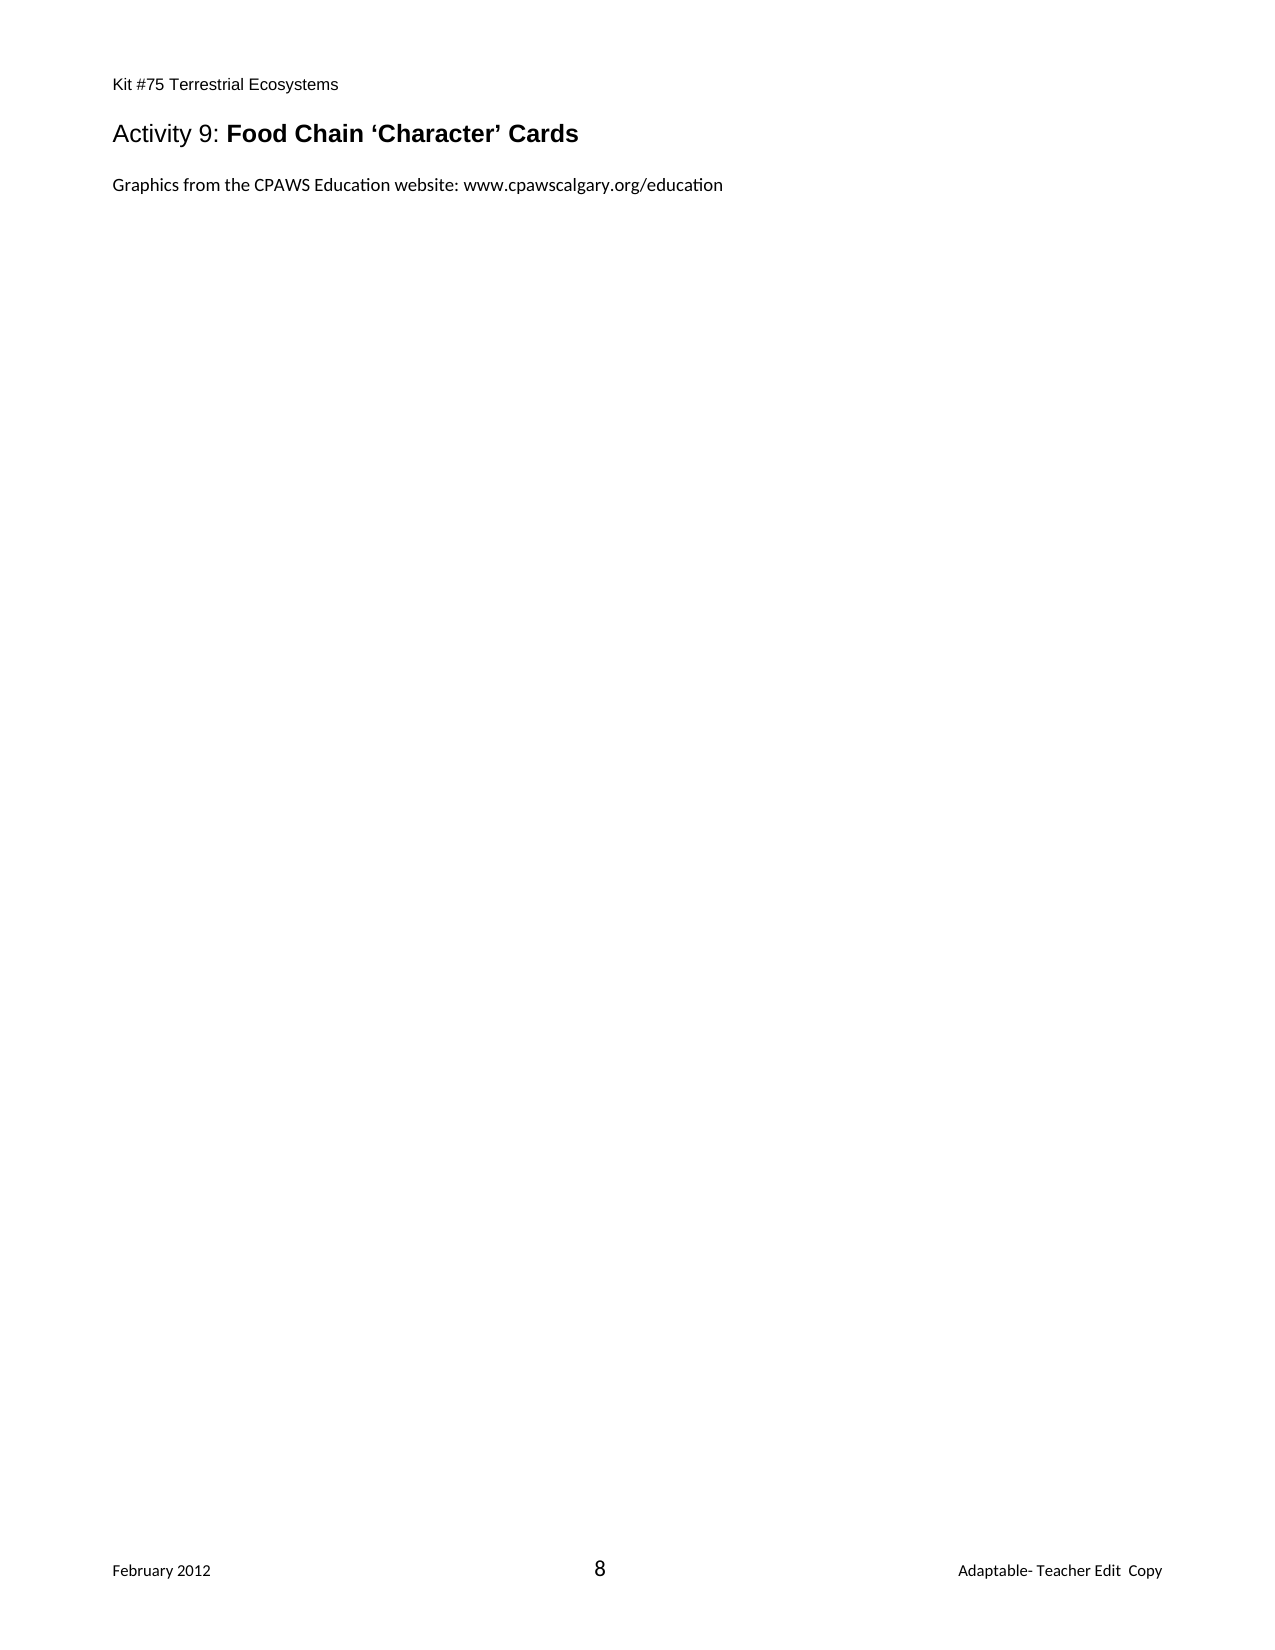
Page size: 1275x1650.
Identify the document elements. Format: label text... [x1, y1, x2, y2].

text Graphics from the CPAWS Education website: www.cpawscalgary.org/education [112, 173, 1162, 196]
subtitle Activity 9: Food Chain ‘Character’ Cards [112, 119, 1162, 148]
